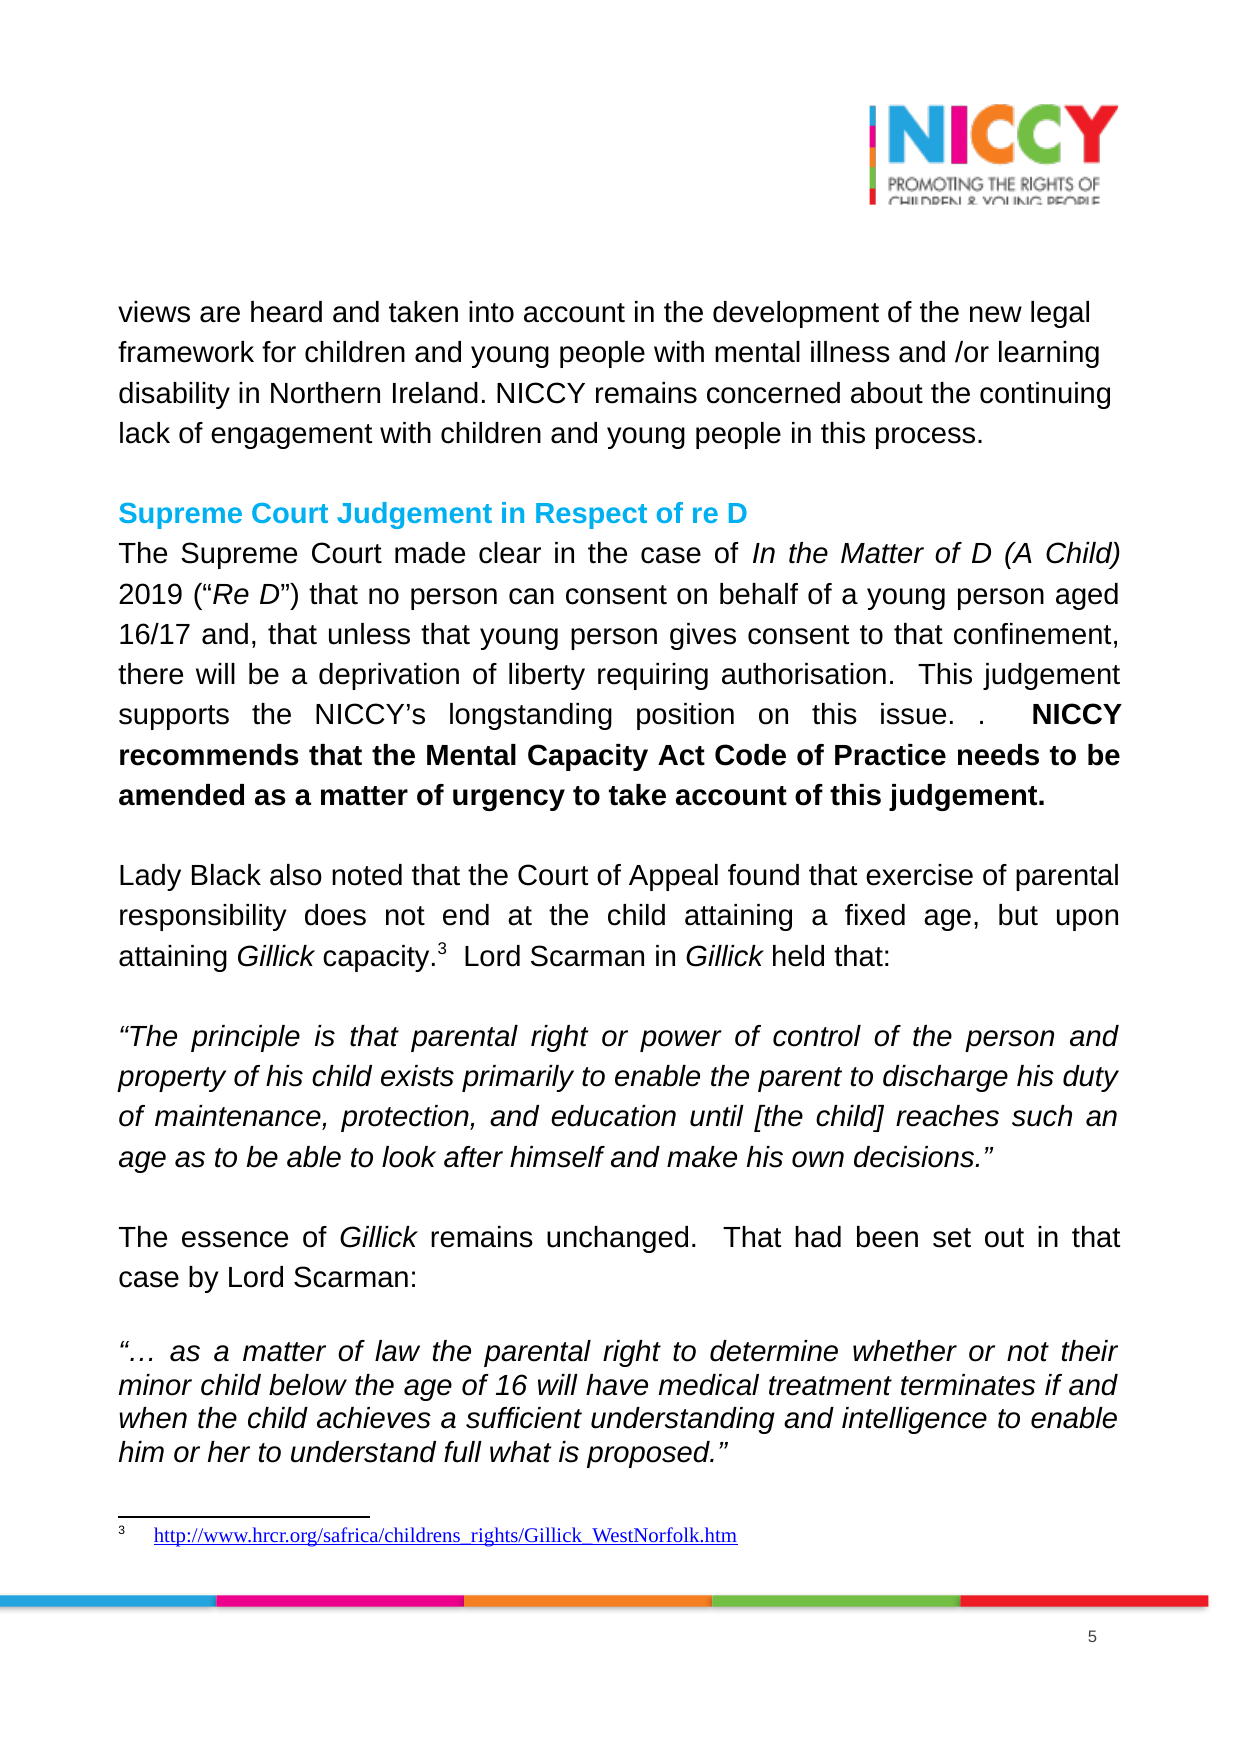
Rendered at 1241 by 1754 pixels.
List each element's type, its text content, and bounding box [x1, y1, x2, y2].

text Supreme Court Judgement in Respect of re D [118, 496, 1122, 530]
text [118, 295, 1122, 449]
text The essence of Gillick remains unchanged. That had been set out in that case by Lord Scarman: [118, 1220, 1122, 1294]
text Lady Black also noted that the Court of Appeal found that exercise of parental responsibility does not end at the child attaining a fixed age, but upon attaining Gillick capacity. Lord Scarman in Gillick held that: [118, 858, 1122, 972]
text The Supreme Court made clear in the case of In the Matter of D (A Child) 2019 (“Re D”) that no person can consent on behalf of a young person aged 16/17 and, that unless that young person gives consent to that confinement, there will be a deprivation of liberty requiring authorisation. This judgement supports the NICCY’s longstanding position on this issue. . NICCY recommends that the Mental Capacity Act Code of Practice needs to be amended as a matter of urgency to take account of this judgement. [118, 537, 1122, 811]
text “The principle is that parental right or power of control of the person and property of his child exists primarily to enable the parent to discharge his duty of maintenance, protection, and education until [the child] reaches such an age as to be able to look after himself and make his own decisions.” [118, 1019, 1122, 1173]
text “… as a matter of law the parental right to determine whether or not their minor child below the age of 16 will have medical treatment terminates if and when the child achieves a sufficient understanding and intelligence to enable him or her to understand full what is proposed.” [118, 1334, 1122, 1468]
